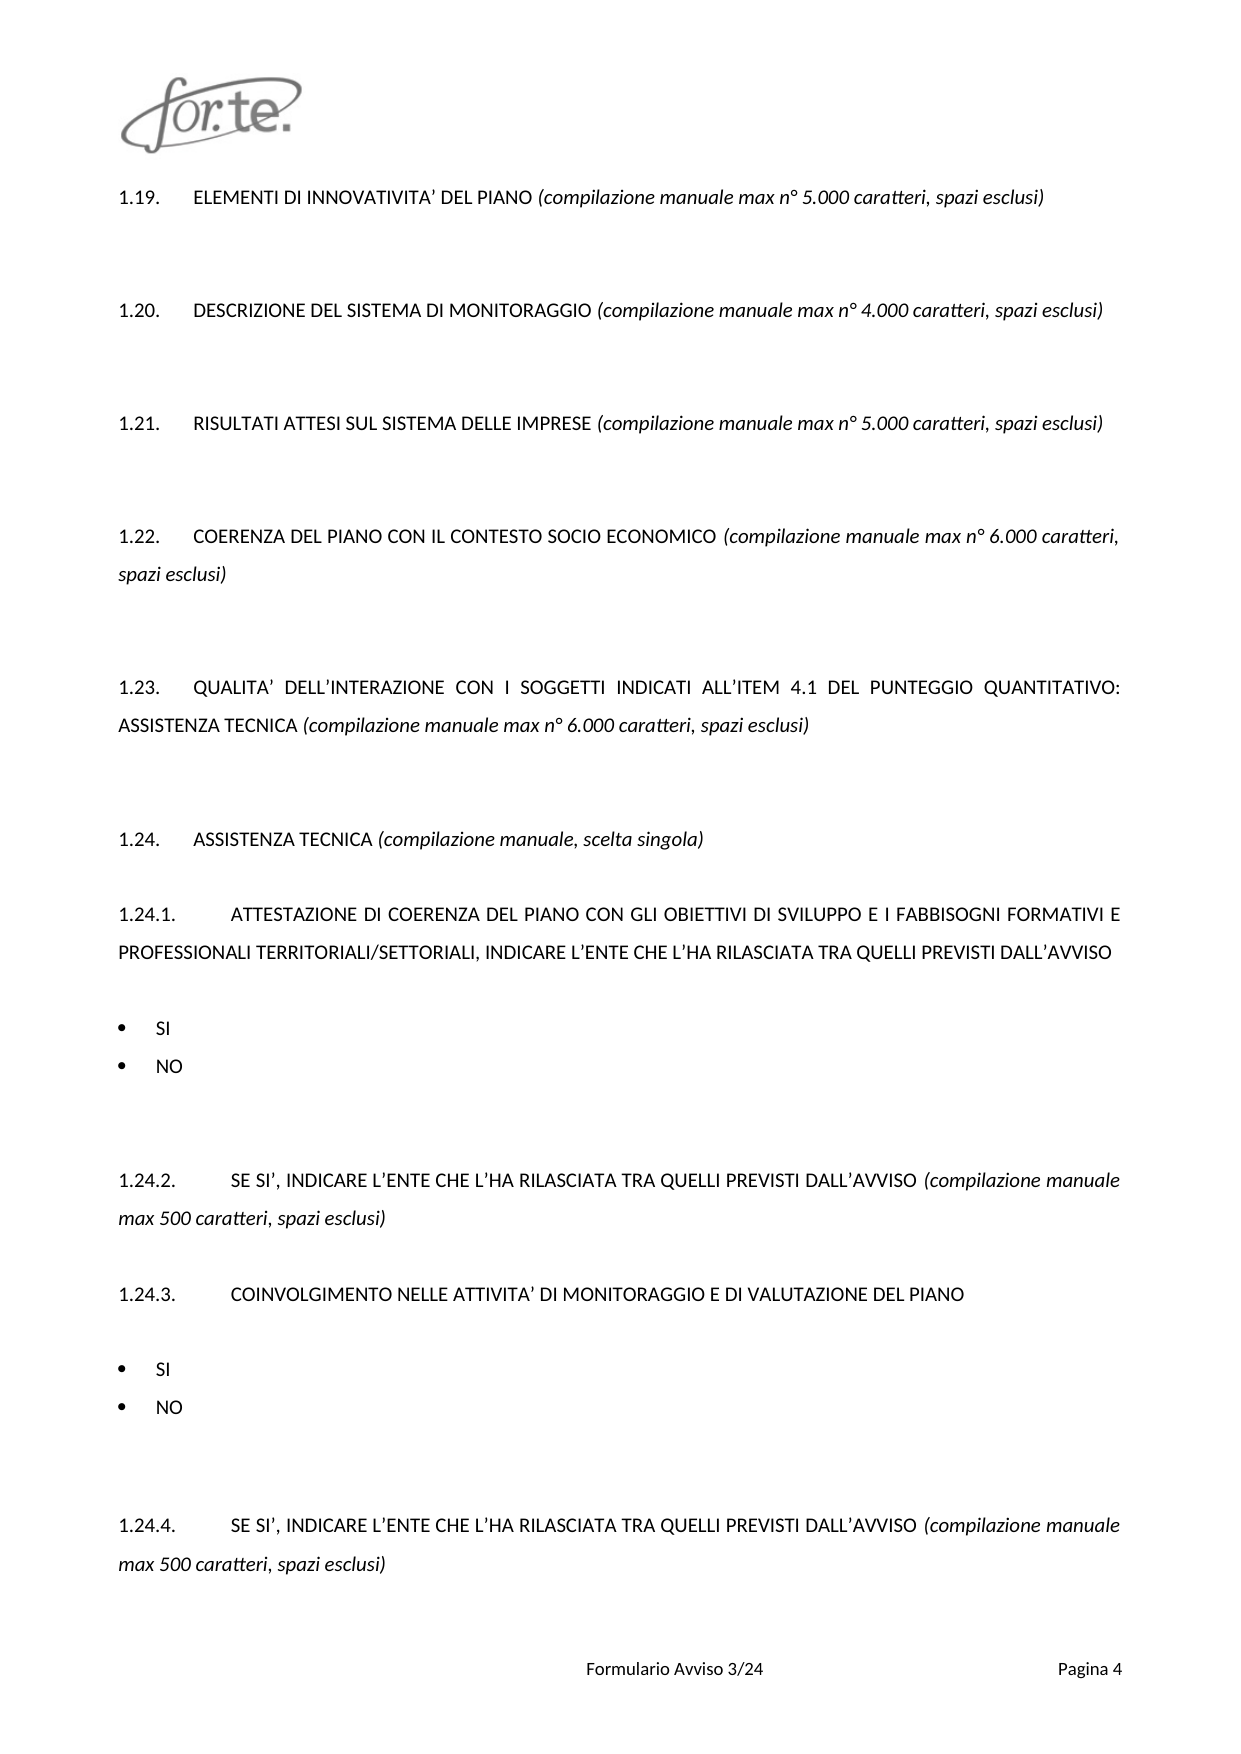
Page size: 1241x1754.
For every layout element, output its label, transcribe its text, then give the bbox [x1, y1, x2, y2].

text ELEMENTI DI INNOVATIVITA’ DEL PIANO (compilazione manuale max n° 5.000 caratteri, spazi esclusi) [118, 184, 1122, 209]
text QUALITA’ DELL’INTERAZIONE CON I SOGGETTI INDICATI ALL’ITEM 4.1 DEL PUNTEGGIO QUANTITATIVO: ASSISTENZA TECNICA (compilazione manuale max n° 6.000 caratteri, spazi esclusi) [118, 674, 1122, 738]
text COINVOLGIMENTO NELLE ATTIVITA’ DI MONITORAGGIO E DI VALUTAZIONE DEL PIANO [118, 1281, 1122, 1306]
list NO [118, 1394, 1122, 1420]
text SE SI’, INDICARE L’ENTE CHE L’HA RILASCIATA TRA QUELLI PREVISTI DALL’AVVISO (compilazione manuale max 500 caratteri, spazi esclusi) [118, 1167, 1122, 1231]
text ASSISTENZA TECNICA (compilazione manuale, scelta singola) [118, 826, 1122, 851]
text RISULTATI ATTESI SUL SISTEMA DELLE IMPRESE (compilazione manuale max n° 5.000 caratteri, spazi esclusi) [118, 410, 1122, 436]
list NO [118, 1053, 1122, 1079]
list SI [118, 1015, 1122, 1041]
picture [118, 73, 306, 160]
text SE SI’, INDICARE L’ENTE CHE L’HA RILASCIATA TRA QUELLI PREVISTI DALL’AVVISO (compilazione manuale max 500 caratteri, spazi esclusi) [118, 1513, 1122, 1576]
text DESCRIZIONE DEL SISTEMA DI MONITORAGGIO (compilazione manuale max n° 4.000 caratteri, spazi esclusi) [118, 297, 1122, 322]
text ATTESTAZIONE DI COERENZA DEL PIANO CON GLI OBIETTIVI DI SVILUPPO E I FABBISOGNI FORMATIVI E PROFESSIONALI TERRITORIALI/SETTORIALI, INDICARE L’ENTE CHE L’HA RILASCIATA TRA QUELLI PREVISTI DALL’AVVISO [118, 901, 1122, 965]
list SI [118, 1356, 1122, 1382]
text COERENZA DEL PIANO CON IL CONTESTO SOCIO ECONOMICO (compilazione manuale max n° 6.000 caratteri, spazi esclusi) [118, 523, 1122, 587]
